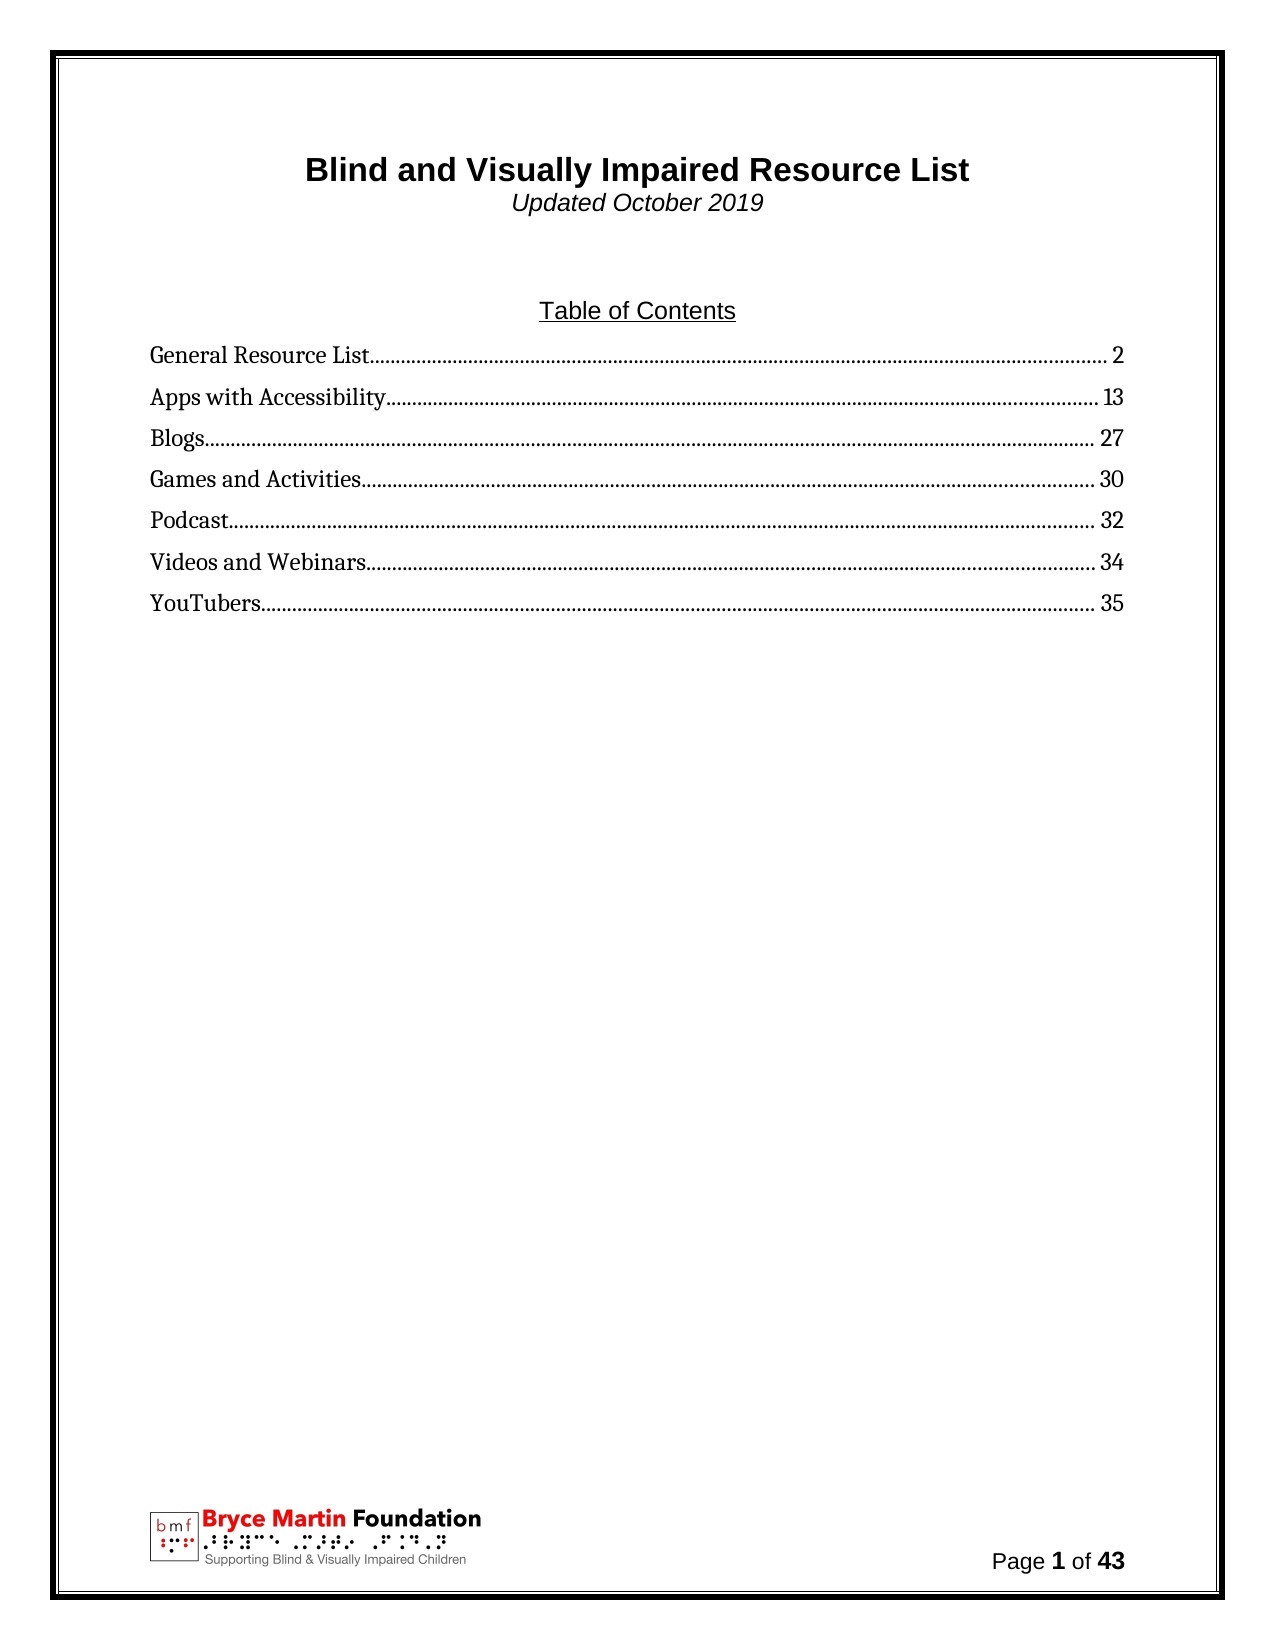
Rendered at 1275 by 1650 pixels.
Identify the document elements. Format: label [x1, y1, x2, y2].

picture [150, 1506, 482, 1570]
